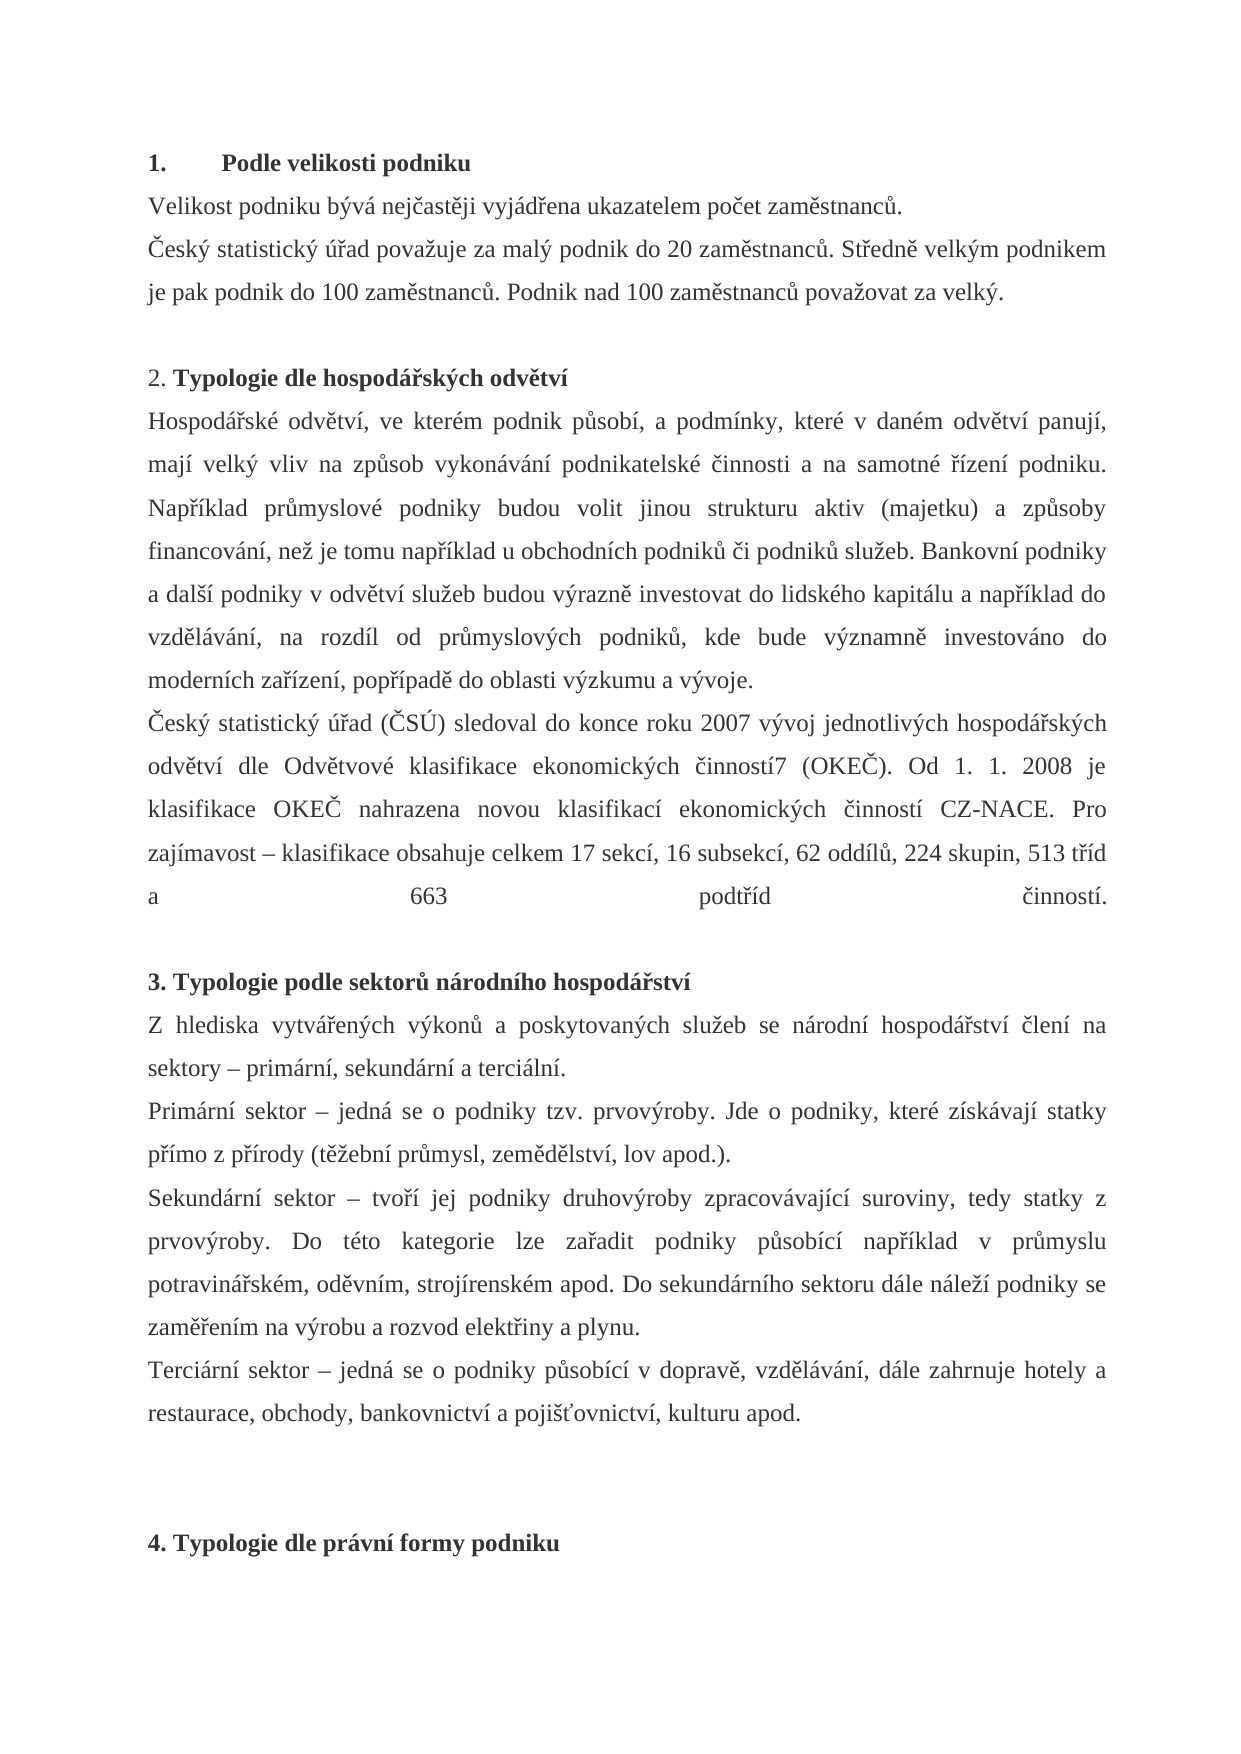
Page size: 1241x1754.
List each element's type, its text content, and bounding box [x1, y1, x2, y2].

list Velikost podniku bývá nejčastěji vyjádřena ukazatelem počet zaměstnanců. [148, 191, 1107, 219]
list Podle velikosti podniku [148, 148, 1107, 176]
list 4. Typologie dle právní formy podniku [148, 1441, 1107, 1556]
list Terciární sektor – jedná se o podniky působící v dopravě, vzdělávání, dále zahrnuje hotely a restaurace, obchody, bankovnictví a pojišťovnictví, kulturu apod. [148, 1355, 1107, 1427]
list Český statistický úřad (ČSÚ) sledoval do konce roku 2007 vývoj jednotlivých hospodářských odvětví dle Odvětvové klasifikace ekonomických činností7 (OKEČ). Od 1. 1. 2008 je klasifikace OKEČ nahrazena novou klasifikací ekonomických činností CZ-NACE. Pro zajímavost – klasifikace obsahuje celkem 17 sekcí, 16 subsekcí, 62 oddílů, 224 skupin, 513 tříd a 663 podtříd činností. [148, 708, 1107, 953]
list 3. Typologie podle sektorů národního hospodářství [148, 967, 1107, 996]
list Primární sektor – jedná se o podniky tzv. prvovýroby. Jde o podniky, které získávají statky přímo z přírody (těžební průmysl, zemědělství, lov apod.). [148, 1096, 1107, 1168]
list Sekundární sektor – tvoří jej podniky druhovýroby zpracovávající suroviny, tedy statky z prvovýroby. Do této kategorie lze zařadit podniky působící například v průmyslu potravinářském, oděvním, strojírenském apod. Do sekundárního sektoru dále náleží podniky se zaměřením na výrobu a rozvod elektřiny a plynu. [148, 1183, 1107, 1341]
list Český statistický úřad považuje za malý podnik do 20 zaměstnanců. Středně velkým podnikem je pak podnik do 100 zaměstnanců. Podnik nad 100 zaměstnanců považovat za velký. [148, 234, 1107, 306]
list Z hlediska vytvářených výkonů a poskytovaných služeb se národní hospodářství člení na sektory – primární, sekundární a terciální. [148, 1010, 1107, 1082]
list Hospodářské odvětví, ve kterém podnik působí, a podmínky, které v daném odvětví panují, mají velký vliv na způsob vykonávání podnikatelské činnosti a na samotné řízení podniku. Například průmyslové podniky budou volit jinou strukturu aktiv (majetku) a způsoby financování, než je tomu například u obchodních podniků či podniků služeb. Bankovní podniky a další podniky v odvětví služeb budou výrazně investovat do lidského kapitálu a například do vzdělávání, na rozdíl od průmyslových podniků, kde bude významně investováno do moderních zařízení, popřípadě do oblasti výzkumu a vývoje. [148, 406, 1107, 694]
list 2. Typologie dle hospodářských odvětví [148, 320, 1107, 392]
